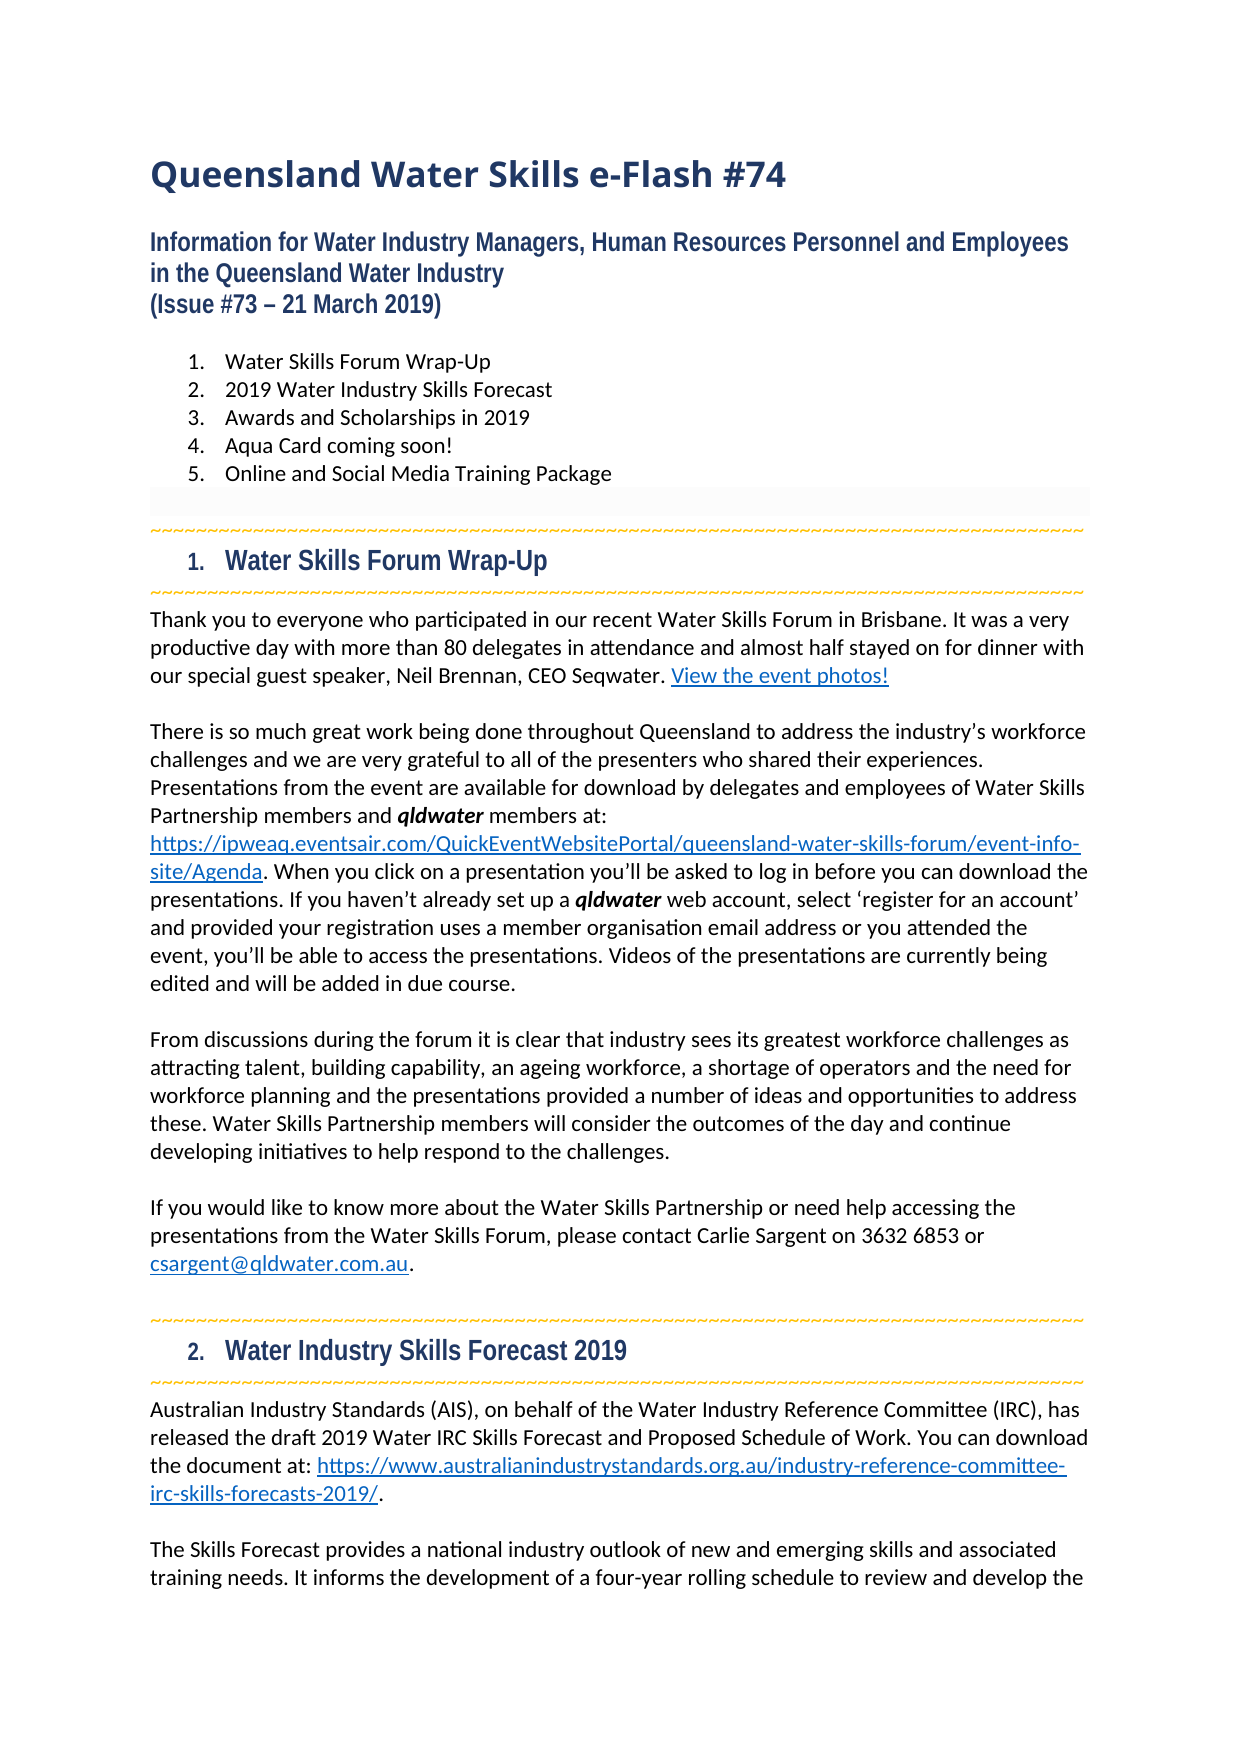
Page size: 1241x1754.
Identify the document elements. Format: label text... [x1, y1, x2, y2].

list 2019 Water Industry Skills Forecast [187, 375, 1090, 403]
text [150, 1535, 1090, 1591]
list Water Skills Forum Wrap-Up [187, 543, 1090, 577]
text ~~~~~~~~~~~~~~~~~~~~~~~~~~~~~~~~~~~~~~~~~~~~~~~~~~~~~~~~~~~~~~~~~~~~~~~~~~~~~~~~~~ [150, 577, 1090, 605]
text There is so much great work being done throughout Queensland to address the industry’s workforce challenges and we are very grateful to all of the presenters who shared their experiences. Presentations from the event are available for download by delegates and employees of Water Skills Partnership members and qldwater members at: https://ipweaq.eventsair.com/QuickEventWebsitePortal/queensland-water-skills-forum/event-info-site/Agenda. When you click on a presentation you’ll be asked to log in before you can download the presentations. If you haven’t already set up a qldwater web account, select ‘register for an account’ and provided your registration uses a member organisation email address or you attended the event, you’ll be able to access the presentations. Videos of the presentations are currently being edited and will be added in due course. [150, 717, 1090, 997]
text Australian Industry Standards (AIS), on behalf of the Water Industry Reference Committee (IRC), has released the draft 2019 Water IRC Skills Forecast and Proposed Schedule of Work. You can download the document at: https://www.australianindustrystandards.org.au/industry-reference-committee-irc-skills-forecasts-2019/. [150, 1395, 1090, 1507]
text ~~~~~~~~~~~~~~~~~~~~~~~~~~~~~~~~~~~~~~~~~~~~~~~~~~~~~~~~~~~~~~~~~~~~~~~~~~~~~~~~~~ [150, 1367, 1090, 1395]
list Awards and Scholarships in 2019 [187, 403, 1090, 431]
text Information for Water Industry Managers, Human Resources Personnel and Employees in the Queensland Water Industry [150, 226, 1090, 288]
list Water Skills Forum Wrap-Up [187, 347, 1090, 375]
list Water Industry Skills Forecast 2019 [187, 1333, 1090, 1367]
text From discussions during the forum it is clear that industry sees its greatest workforce challenges as attracting talent, building capability, an ageing workforce, a shortage of operators and the need for workforce planning and the presentations provided a number of ideas and opportunities to address these. Water Skills Partnership members will consider the outcomes of the day and continue developing initiatives to help respond to the challenges. [150, 1025, 1090, 1165]
text Queensland Water Skills e-Flash #74 [150, 150, 1090, 198]
text (Issue #73 – 21 March 2019) [150, 288, 1090, 319]
text Thank you to everyone who participated in our recent Water Skills Forum in Brisbane. It was a very productive day with more than 80 delegates in attendance and almost half stayed on for dinner with our special guest speaker, Neil Brennan, CEO Seqwater. View the event photos! [150, 605, 1090, 689]
text If you would like to know more about the Water Skills Partnership or need help accessing the presentations from the Water Skills Forum, please contact Carlie Sargent on 3632 6853 or csargent@qldwater.com.au. [150, 1193, 1090, 1277]
list Aqua Card coming soon! [187, 431, 1090, 459]
list Online and Social Media Training Package [187, 459, 1090, 487]
text ~~~~~~~~~~~~~~~~~~~~~~~~~~~~~~~~~~~~~~~~~~~~~~~~~~~~~~~~~~~~~~~~~~~~~~~~~~~~~~~~~~ [150, 516, 1090, 543]
text ~~~~~~~~~~~~~~~~~~~~~~~~~~~~~~~~~~~~~~~~~~~~~~~~~~~~~~~~~~~~~~~~~~~~~~~~~~~~~~~~~~ [150, 1306, 1090, 1333]
